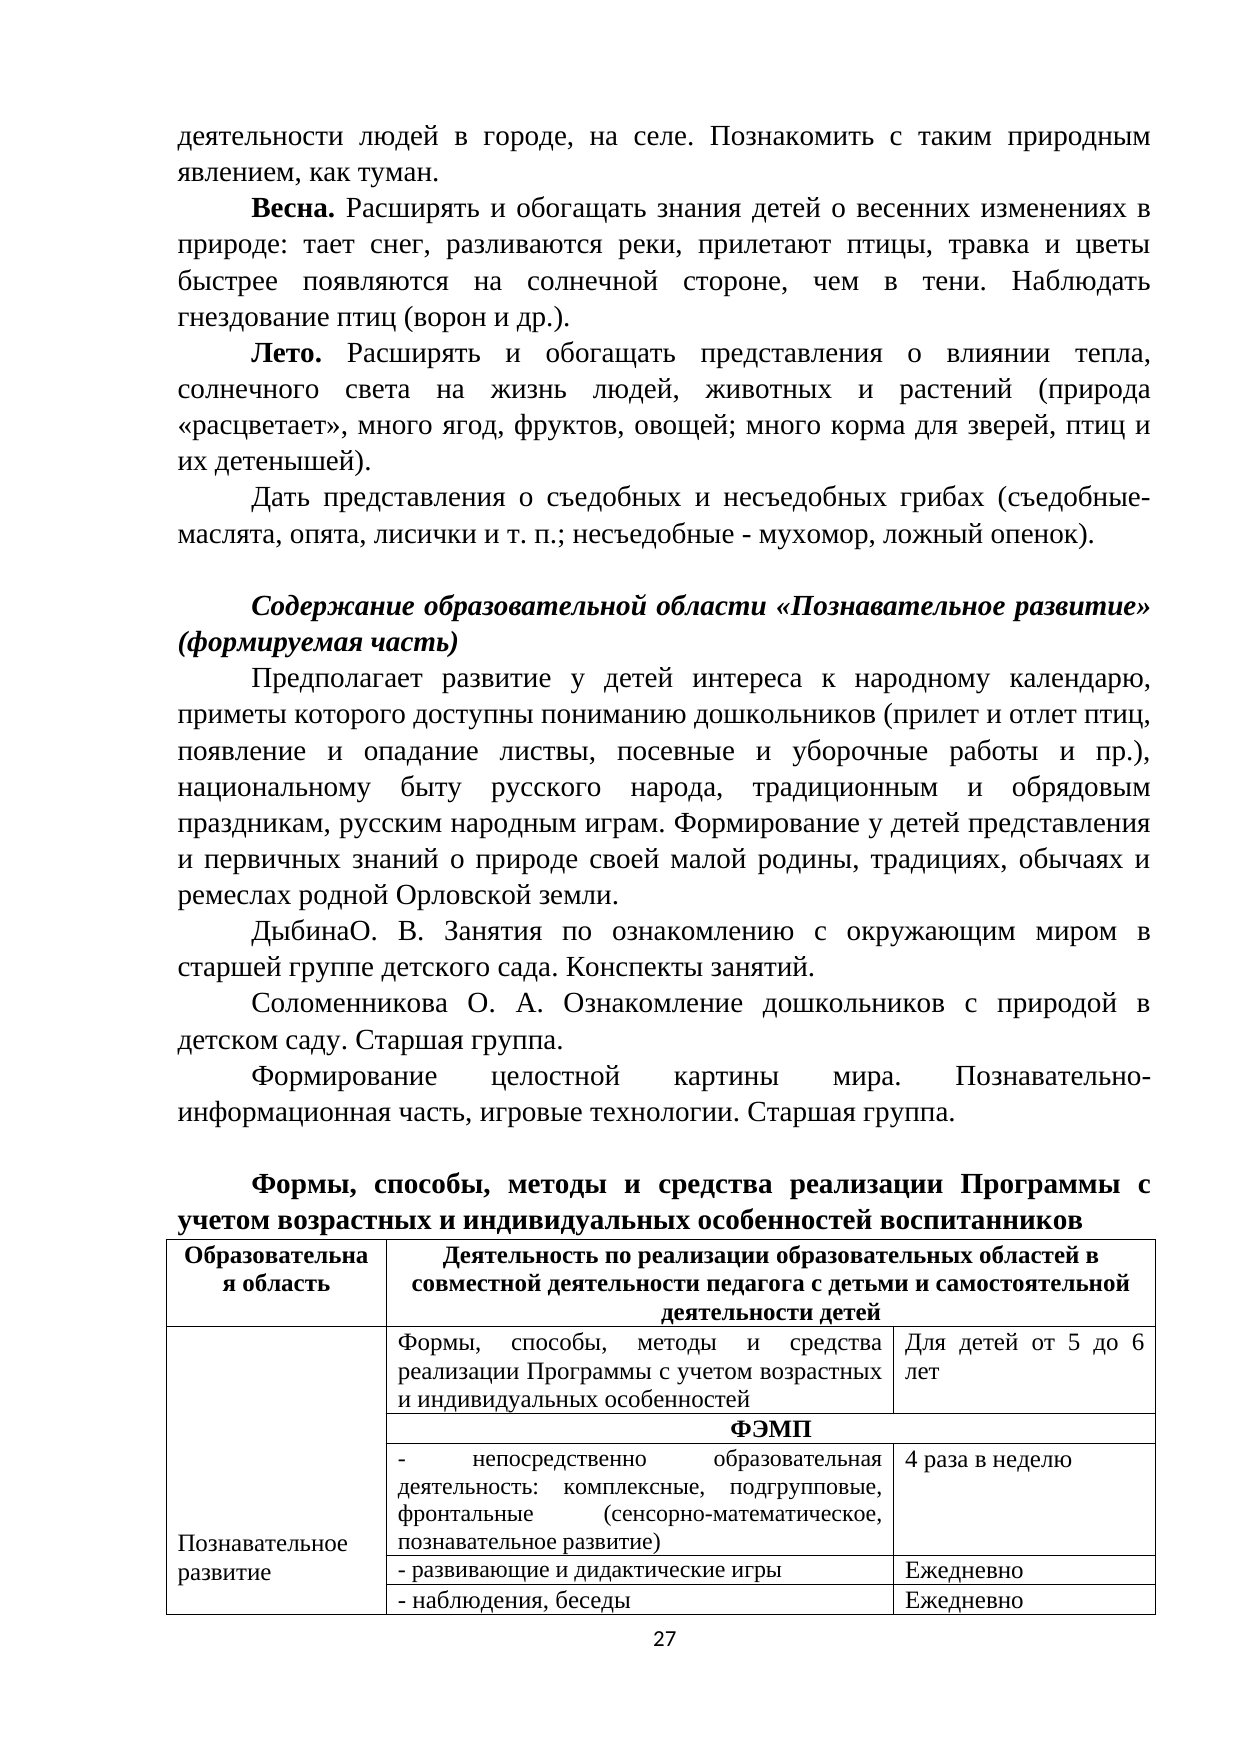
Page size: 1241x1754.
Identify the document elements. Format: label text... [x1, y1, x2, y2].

table_header Деятельность по реализации образовательных областей в совместной деятельности педагога с детьми и самостоятельной деятельности детей [387, 1240, 1155, 1326]
text Предполагает развитие у детей интереса к народному календарю, приметы которого доступны пониманию дошкольников (прилет и отлет птиц, появление и опадание листвы, посевные и уборочные работы и пр.), национальному быту русского народа, традиционным и обрядовым праздникам, русским народным играм. Формирование у детей представления и первичных знаний о природе своей малой родины, традициях, обычаях и ремеслах родной Орловской земли. [177, 660, 1152, 911]
table_cell Для детей от 5 до 6 лет [894, 1327, 1155, 1413]
text ДыбинаО. В. Занятия по ознакомлению с окружающим миром в старшей группе детского сада. Конспекты занятий. [177, 913, 1152, 983]
text Формы, способы, методы и средства реализации Программы с учетом возрастных и индивидуальных особенностей воспитанников [177, 1166, 1152, 1236]
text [177, 118, 1152, 188]
table_cell 4 раза в неделю [894, 1444, 1155, 1554]
table_cell - непосредственно образовательная деятельность: комплексные, подгрупповые, фронтальные (сенсорно-математическое, познавательное развитие) [387, 1444, 893, 1554]
table_cell ФЭМП [387, 1414, 1155, 1443]
table_cell Ежедневно [894, 1585, 1155, 1614]
table_cell - наблюдения, беседы [387, 1585, 893, 1614]
table_cell Познавательное развитие [167, 1327, 386, 1614]
table_cell Ежедневно [894, 1556, 1155, 1584]
text Весна. Расширять и обогащать знания детей о весенних изменениях в природе: тает снег, разливаются реки, прилетают птицы, травка и цветы быстрее появляются на солнечной стороне, чем в тени. Наблюдать гнездование птиц (ворон и др.). [177, 190, 1152, 332]
table_cell Формы, способы, методы и средства реализации Программы с учетом возрастных и индивидуальных особенностей [387, 1327, 893, 1413]
text Содержание образовательной области «Познавательное развитие» (формируемая часть) [177, 588, 1152, 658]
text Дать представления о съедобных и несъедобных грибах (съедобные- маслята, опята, лисички и т. п.; несъедобные - мухомор, ложный опенок). [177, 479, 1152, 549]
text Соломенникова О. А. Ознакомление дошкольников с природой в детском саду. Старшая группа. [177, 986, 1152, 1055]
table_cell - развивающие и дидактические игры [387, 1556, 893, 1584]
text Формирование целостной картины мира. Познавательно-информационная часть, игровые технологии. Старшая группа. [177, 1058, 1152, 1128]
table_header Образовательная область [167, 1240, 386, 1326]
text Лето. Расширять и обогащать представления о влиянии тепла, солнечного света на жизнь людей, животных и растений (природа «расцветает», много ягод, фруктов, овощей; много корма для зверей, птиц и их детенышей). [177, 335, 1152, 477]
